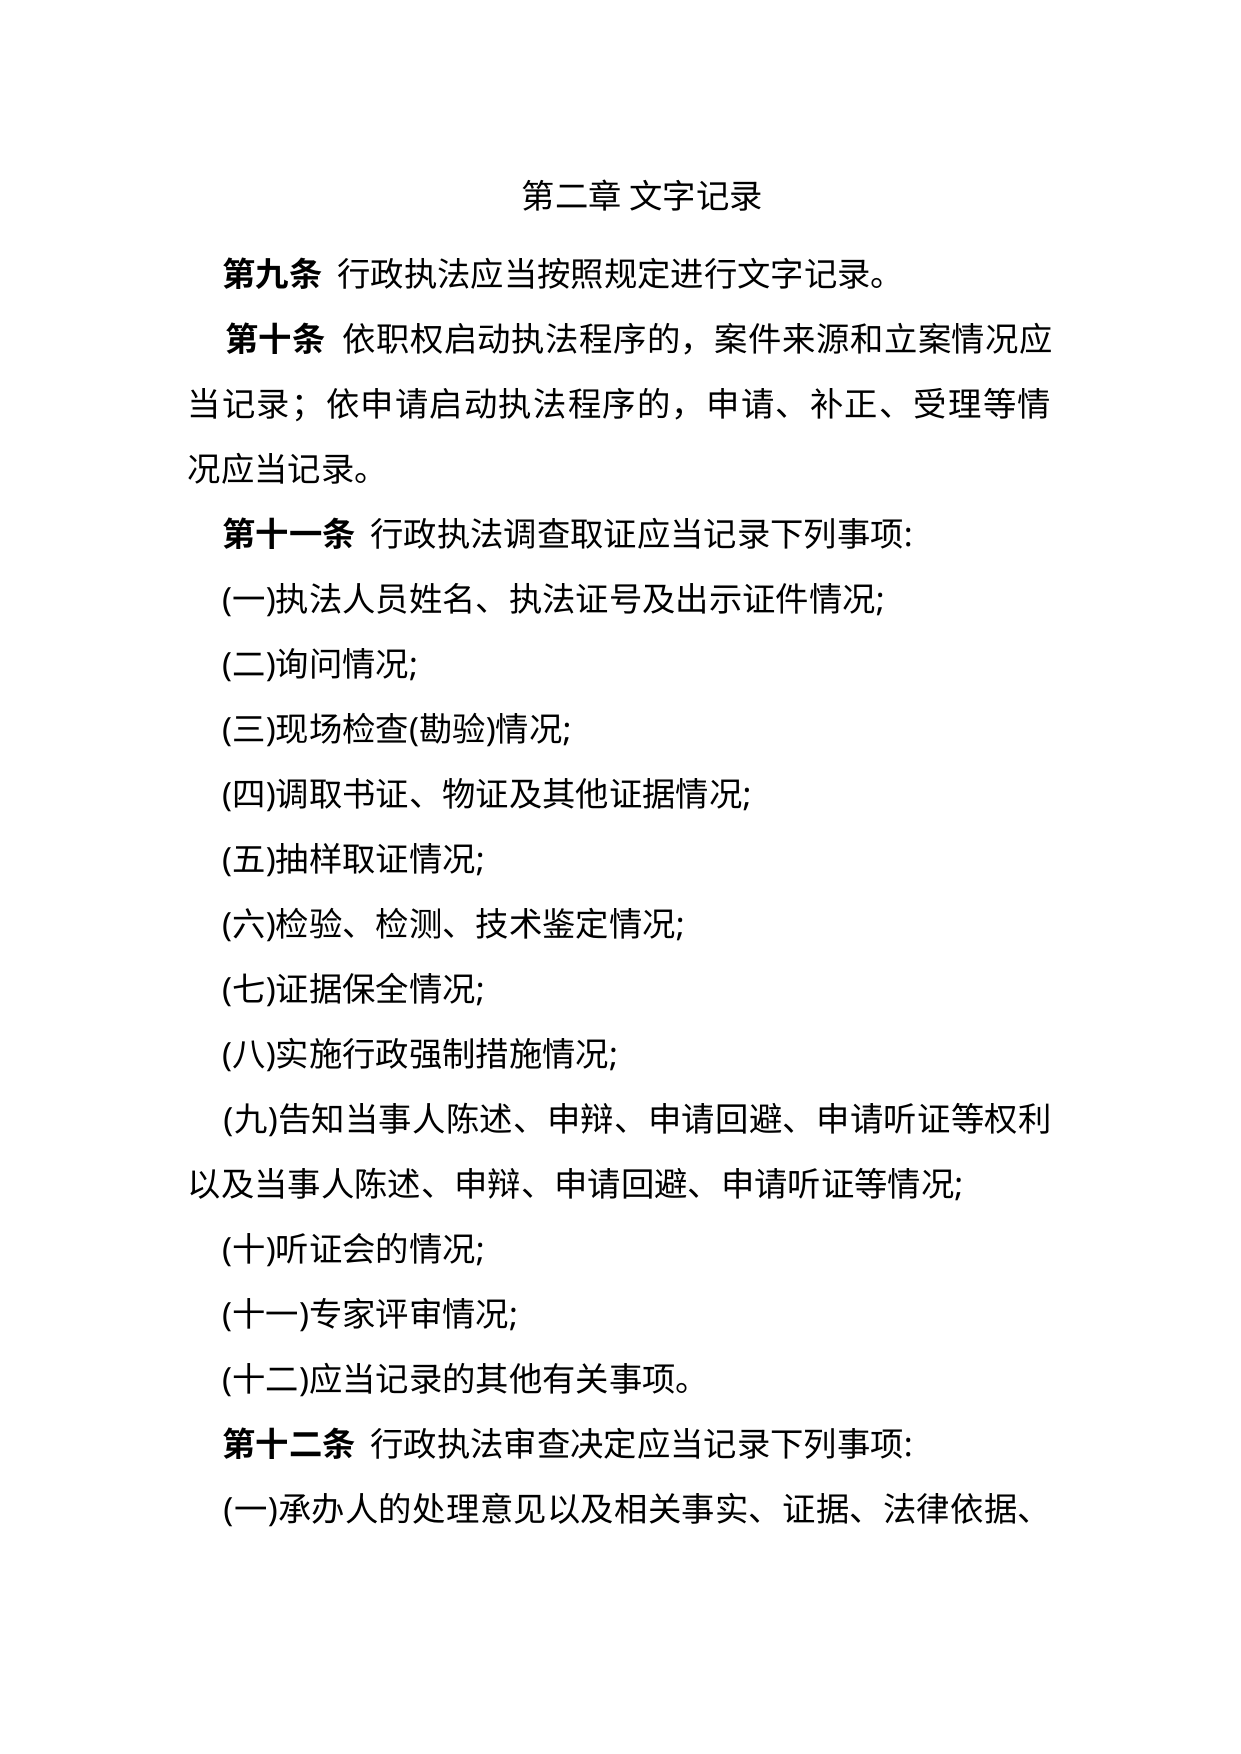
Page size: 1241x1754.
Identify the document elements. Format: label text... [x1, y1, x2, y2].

text (十二)应当记录的其他有关事项。 [187, 1344, 1053, 1409]
text (一)执法人员姓名、执法证号及出示证件情况; [187, 564, 1053, 629]
text 第十一条 行政执法调查取证应当记录下列事项: [187, 499, 1053, 564]
text (十一)专家评审情况; [187, 1279, 1053, 1344]
text 第九条 行政执法应当按照规定进行文字记录。 [187, 239, 1053, 304]
text 第十条 依职权启动执法程序的，案件来源和立案情况应当记录；依申请启动执法程序的，申请、补正、受理等情况应当记录。 [187, 304, 1053, 499]
text (四)调取书证、物证及其他证据情况; [187, 759, 1053, 824]
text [187, 1474, 1053, 1539]
text (三)现场检查(勘验)情况; [187, 694, 1053, 759]
text (六)检验、检测、技术鉴定情况; [187, 889, 1053, 954]
text (八)实施行政强制措施情况; [187, 1019, 1053, 1084]
text (七)证据保全情况; [187, 954, 1053, 1019]
text (九)告知当事人陈述、申辩、申请回避、申请听证等权利以及当事人陈述、申辩、申请回避、申请听证等情况; [187, 1084, 1053, 1214]
text 第二章 文字记录 [187, 162, 1053, 227]
text 第十二条 行政执法审查决定应当记录下列事项: [187, 1409, 1053, 1474]
text (十)听证会的情况; [187, 1214, 1053, 1279]
text (五)抽样取证情况; [187, 824, 1053, 889]
text (二)询问情况; [187, 629, 1053, 694]
